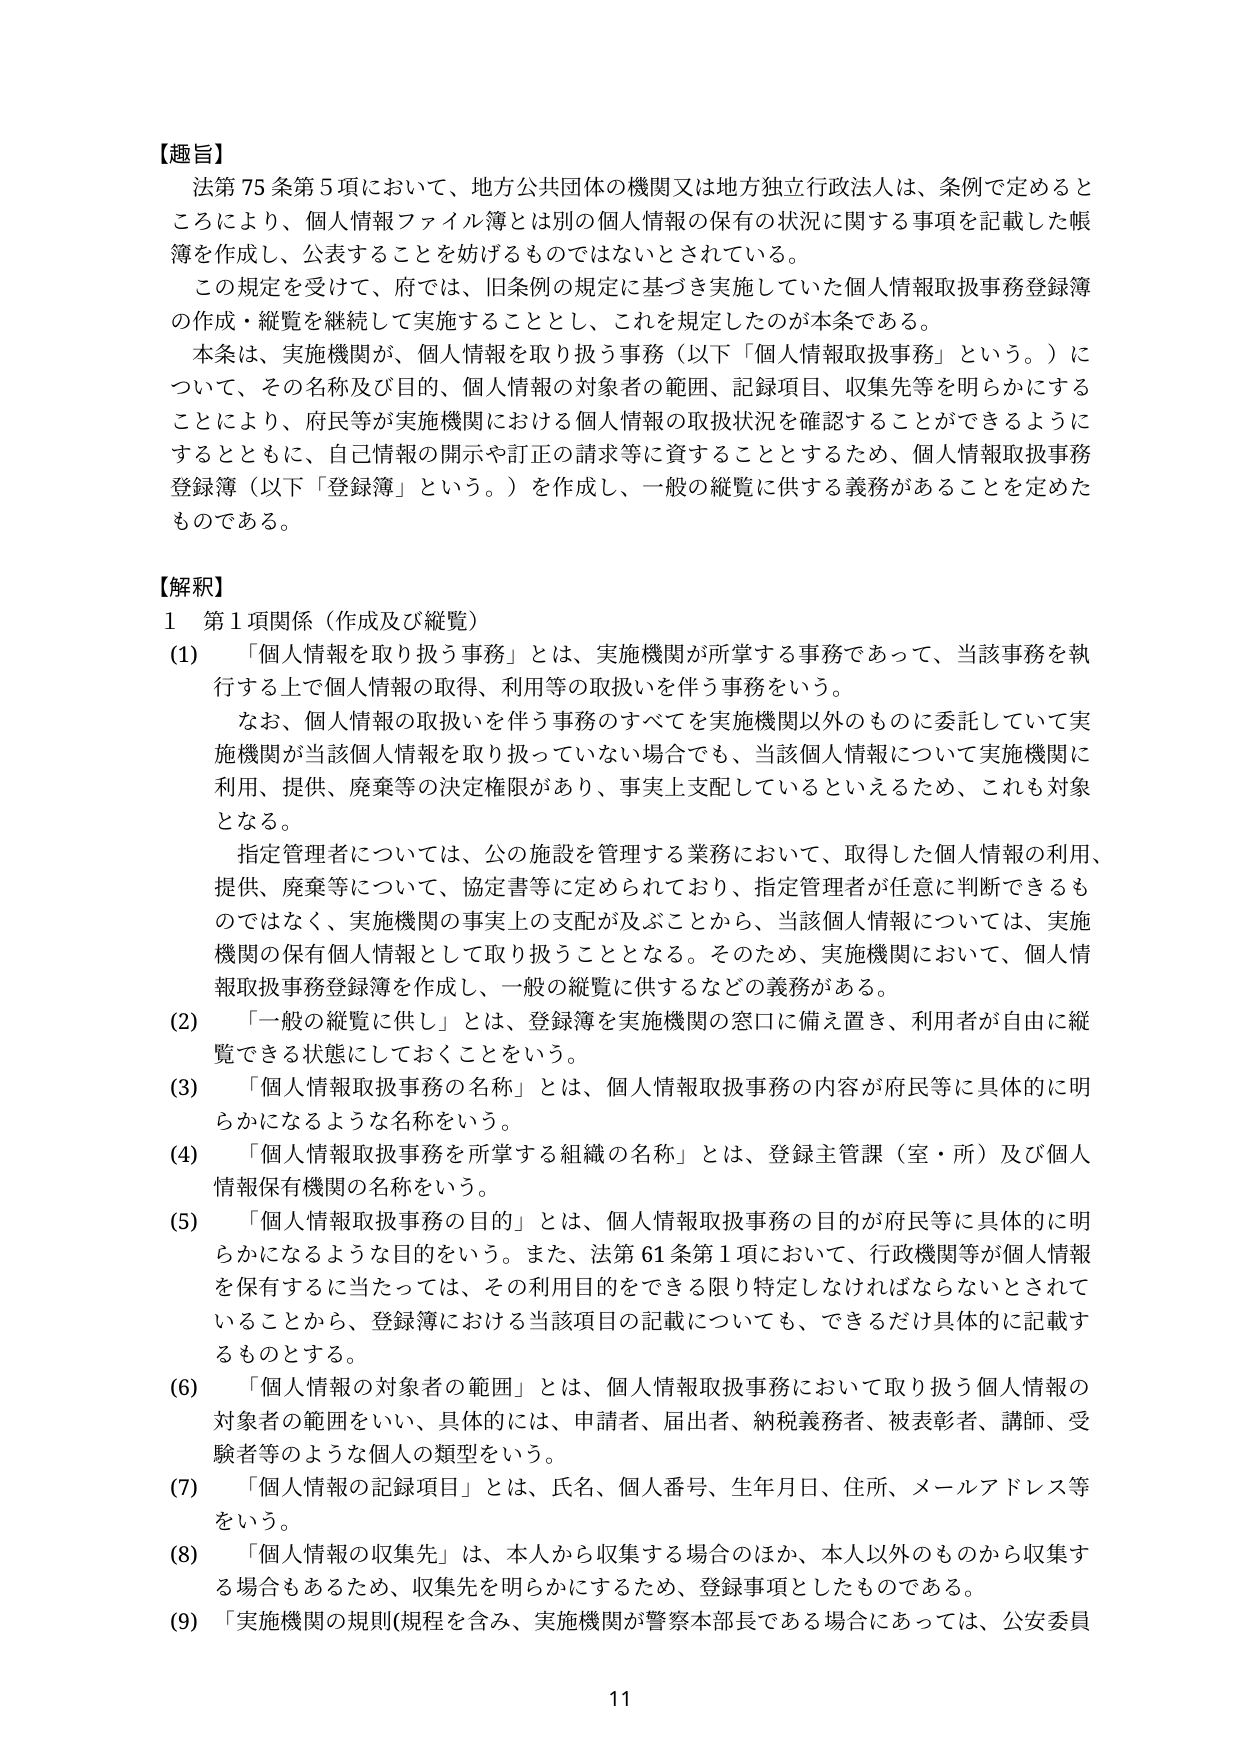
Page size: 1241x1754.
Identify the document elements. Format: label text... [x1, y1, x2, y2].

list 「個人情報取扱事務の名称」とは、個人情報取扱事務の内容が府民等に具体的に明 らかになるような名称をいう。 [170, 1069, 1092, 1136]
list 「個人情報の対象者の範囲」とは、個人情報取扱事務において取り扱う個人情報の 対象者の範囲をいい、具体的には、申請者、届出者、納税義務者、被表彰者、講師、受験者等のような個人の類型をいう。 [170, 1369, 1092, 1469]
text この規定を受けて、府では、旧条例の規定に基づき実施していた個人情報取扱事務登録簿の作成・縦覧を継続して実施することとし、これを規定したのが本条である。 [170, 269, 1095, 336]
text 本条は、実施機関が、個人情報を取り扱う事務（以下「個人情報取扱事務」という。）について、その名称及び目的、個人情報の対象者の範囲、記録項目、収集先等を明らかにすることにより、府民等が実施機関における個人情報の取扱状況を確認することができるようにするとともに、自己情報の開示や訂正の請求等に資することとするため、個人情報取扱事務登録簿（以下「登録簿」という。）を作成し、一般の縦覧に供する義務があることを定めたものである。 [170, 336, 1095, 536]
list 「個人情報取扱事務を所掌する組織の名称」とは、登録主管課（室・所）及び個人 情報保有機関の名称をいう。 [170, 1136, 1092, 1202]
text なお、個人情報の取扱いを伴う事務のすべてを実施機関以外のものに委託していて実施機関が当該個人情報を取り扱っていない場合でも、当該個人情報について実施機関に利用、提供、廃棄等の決定権限があり、事実上支配しているといえるため、これも対象となる。 [214, 702, 1092, 836]
list 「個人情報取扱事務の目的」とは、個人情報取扱事務の目的が府民等に具体的に明 らかになるような目的をいう。また、法第61条第１項において、行政機関等が個人情報を保有するに当たっては、その利用目的をできる限り特定しなければならないとされていることから、登録簿における当該項目の記載についても、できるだけ具体的に記載するものとする。 [170, 1202, 1092, 1369]
text １ 第１項関係（作成及び縦覧） [148, 602, 1092, 636]
text 【趣旨】 [148, 136, 1048, 169]
text 法第75条第５項において、地方公共団体の機関又は地方独立行政法人は、条例で定めるところにより、個人情報ファイル簿とは別の個人情報の保有の状況に関する事項を記載した帳簿を作成し、公表することを妨げるものではないとされている。 [170, 169, 1095, 269]
text 【解釈】 [148, 569, 1092, 602]
text 指定管理者については、公の施設を管理する業務において、取得した個人情報の利用、提供、廃棄等について、協定書等に定められており、指定管理者が任意に判断できるものではなく、実施機関の事実上の支配が及ぶことから、当該個人情報については、実施機関の保有個人情報として取り扱うこととなる。そのため、実施機関において、個人情報取扱事務登録簿を作成し、一般の縦覧に供するなどの義務がある。 [214, 836, 1092, 1002]
list 「個人情報を取り扱う事務」とは、実施機関が所掌する事務であって、当該事務を執行する上で個人情報の取得、利用等の取扱いを伴う事務をいう。 [170, 636, 1092, 702]
list 「一般の縦覧に供し」とは、登録簿を実施機関の窓口に備え置き、利用者が自由に縦覧できる状態にしておくことをいう。 [170, 1002, 1092, 1069]
list 「個人情報の収集先」は、本人から収集する場合のほか、本人以外のものから収集する場合もあるため、収集先を明らかにするため、登録事項としたものである。 [170, 1536, 1092, 1602]
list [170, 1602, 1092, 1636]
list 「個人情報の記録項目」とは、氏名、個人番号、生年月日、住所、メールアドレス等をいう。 [170, 1469, 1092, 1536]
